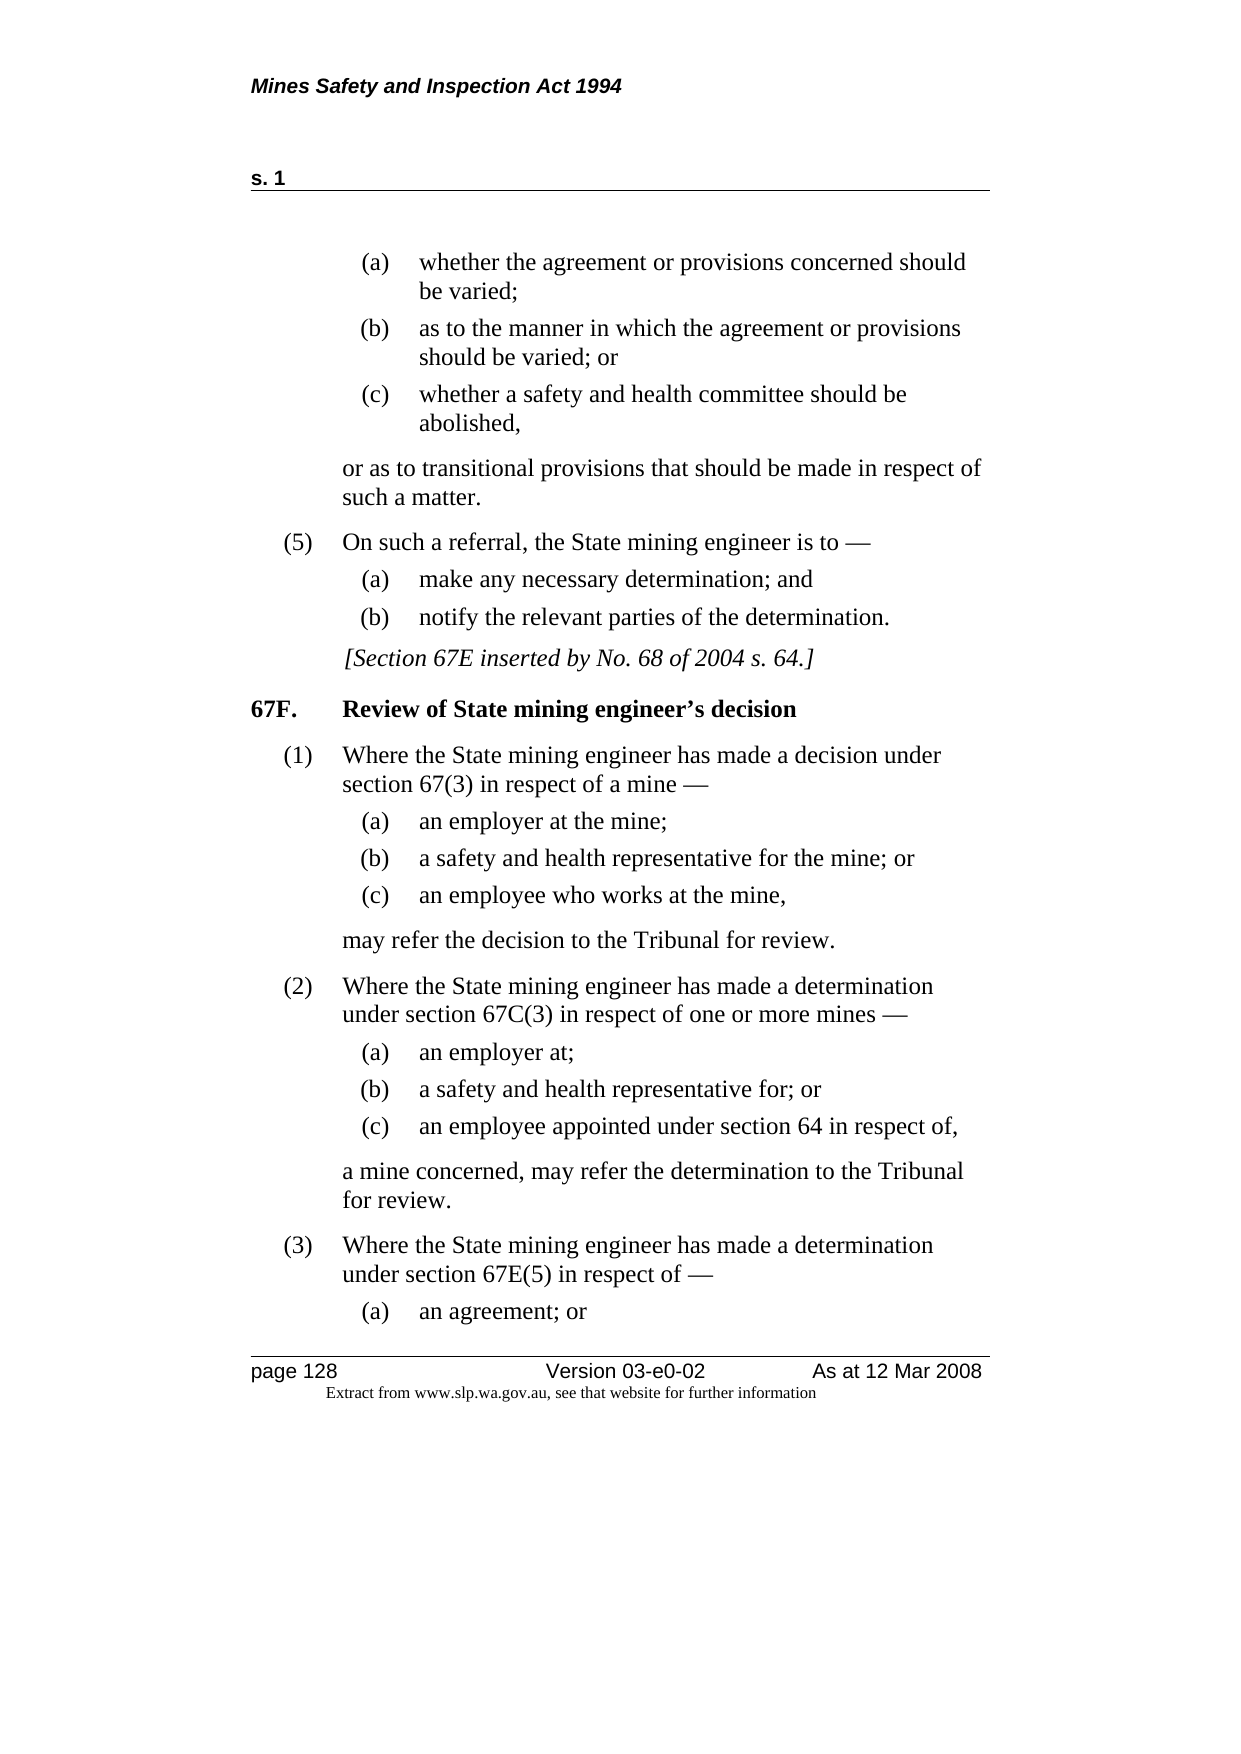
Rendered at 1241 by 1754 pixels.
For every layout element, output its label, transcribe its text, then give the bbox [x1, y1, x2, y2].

text (c) an employee appointed under section 64 in respect of, [251, 1111, 990, 1139]
text (a) whether the agreement or provisions concerned should be varied; [251, 247, 990, 305]
text (a) make any necessary determination; and [251, 564, 990, 593]
text (1) Where the State mining engineer has made a decision under section 67(3) in respect of a mine — [251, 740, 990, 797]
text (2) Where the State mining engineer has made a determination under section 67C(3) in respect of one or more mines — [251, 971, 990, 1028]
text (b) a safety and health representative for; or [251, 1074, 990, 1102]
text (5) On such a referral, the State mining engineer is to — [251, 527, 990, 556]
text (b) as to the manner in which the agreement or provisions should be varied; or [251, 313, 990, 371]
text (3) Where the State mining engineer has made a determination under section 67E(5) in respect of — [251, 1230, 990, 1288]
subtitle 67F. Review of State mining engineer’s decision [251, 694, 990, 723]
text (c) whether a safety and health committee should be abolished, [251, 379, 990, 437]
text a mine concerned, may refer the determination to the Tribunal for review. [251, 1156, 990, 1214]
text may refer the decision to the Tribunal for review. [251, 925, 990, 954]
text (b) notify the relevant parties of the determination. [251, 602, 990, 630]
text [Section 67E inserted by No. 68 of 2004 s. 64.] [251, 643, 990, 672]
text (a) an employer at the mine; [251, 806, 990, 834]
text (b) a safety and health representative for the mine; or [251, 843, 990, 872]
text (a) an agreement; or [251, 1296, 990, 1325]
text (c) an employee who works at the mine, [251, 880, 990, 909]
text (a) an employer at; [251, 1037, 990, 1065]
text or as to transitional provisions that should be made in respect of such a matter. [251, 453, 990, 511]
